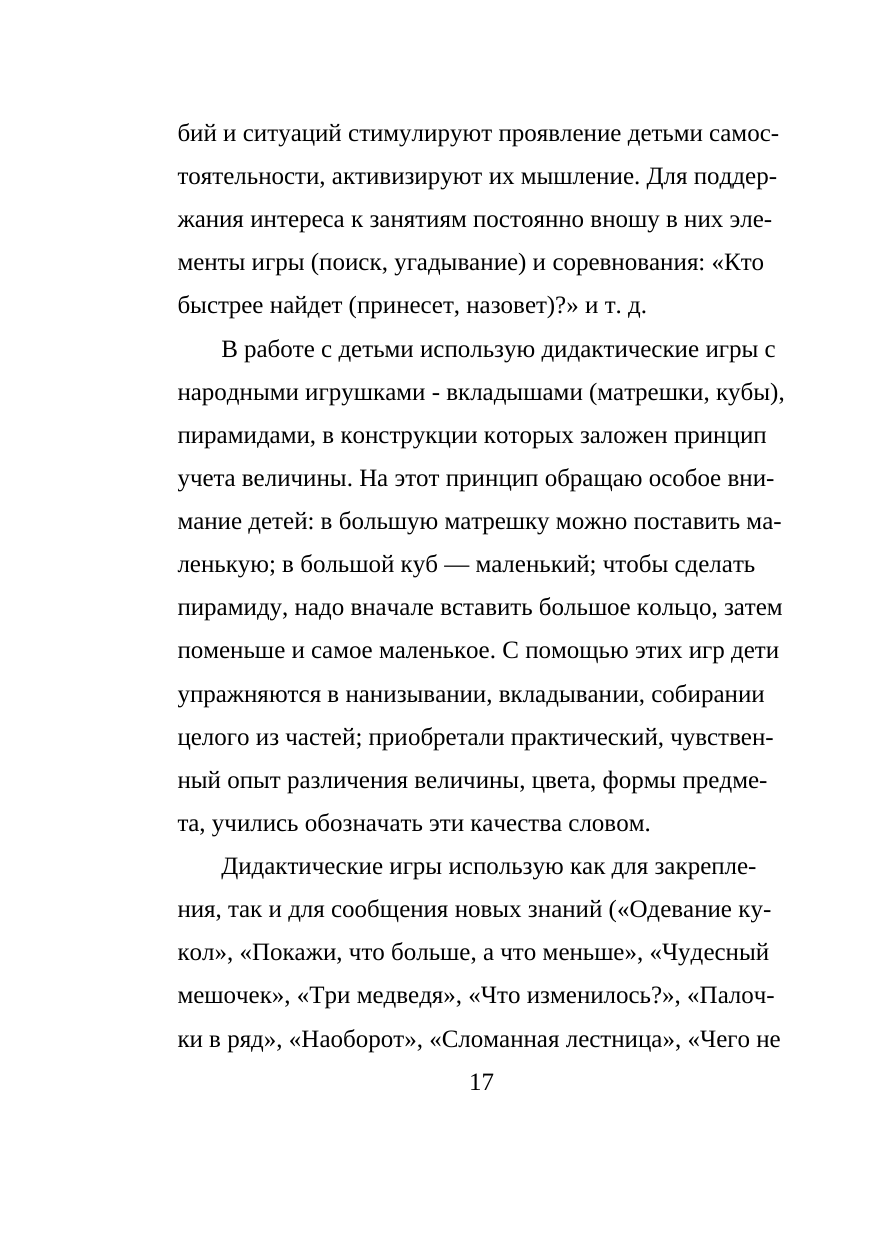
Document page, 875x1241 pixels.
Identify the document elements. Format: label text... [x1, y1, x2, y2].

text В работе с детьми использую дидактические игры с народными игрушками - вкладышами (матрешки, кубы), пирамидами, в конструкции которых заложен принцип учета величины. На этот принцип обращаю особое вни-мание детей: в большую матрешку можно поставить ма-ленькую; в большой куб — маленький; чтобы сделать пирамиду, надо вначале вставить большое кольцо, затем поменьше и самое маленькое. С помощью этих игр дети упражняются в нанизывании, вкладывании, собирании целого из частей; приобретали практический, чувствен-ный опыт различения величины, цвета, формы предме-та, учились обозначать эти качества словом. [177, 334, 786, 837]
text 17 [177, 1067, 786, 1096]
text Дидактические игры использую как для закрепле-ния, так и для сообщения новых знаний («Одевание ку-кол», «Покажи, что больше, а что меньше», «Чудесный мешочек», «Три медведя», «Что изменилось?», «Палоч-ки в ряд», «Наоборот», «Сломанная лестница», «Чего не [177, 851, 786, 1052]
text бий и ситуаций стимулируют проявление детьми самос-тоятельности, активизируют их мышление. Для поддер-жания интереса к занятиям постоянно вношу в них эле-менты игры (поиск, угадывание) и соревнования: «Кто быстрее найдет (принесет, назовет)?» и т. д. [177, 118, 786, 319]
